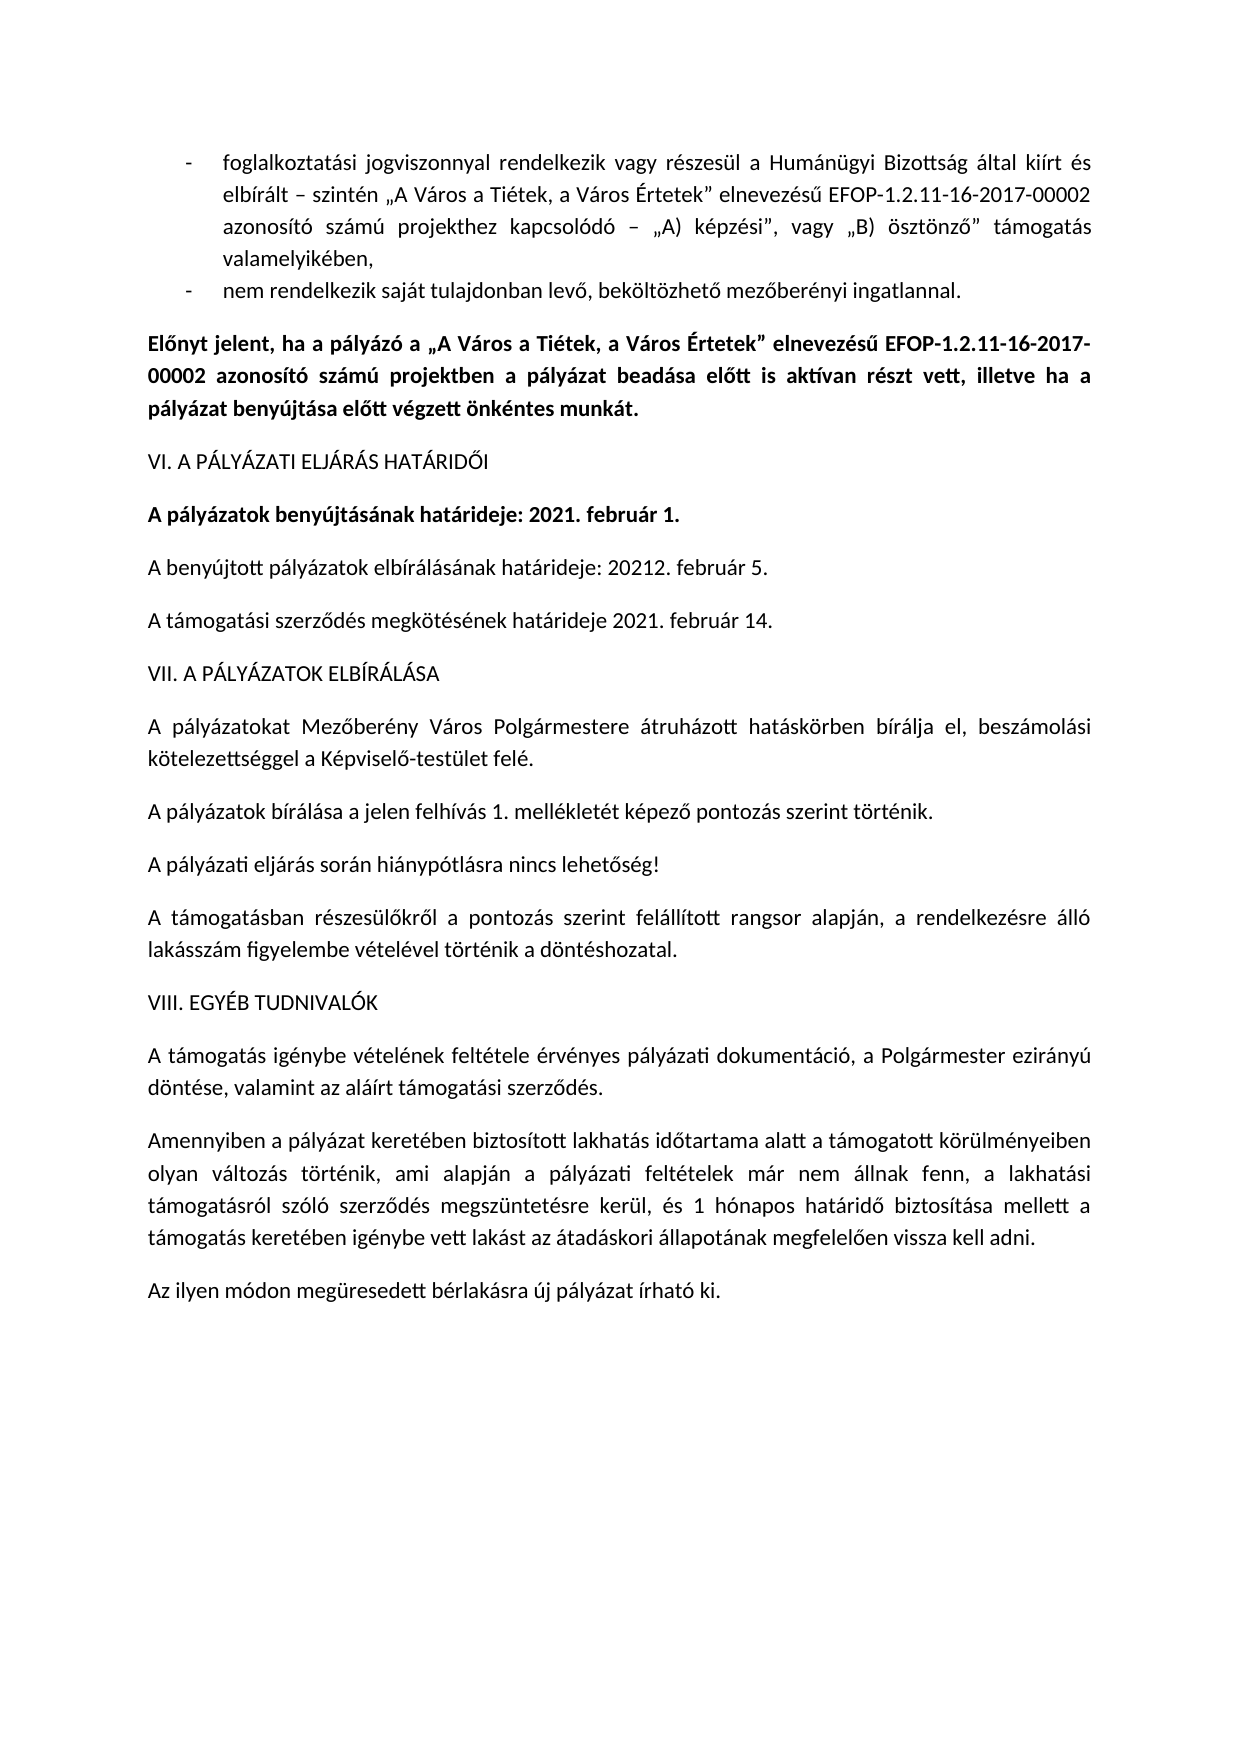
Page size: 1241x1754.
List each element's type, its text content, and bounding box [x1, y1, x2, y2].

text VIII. EGYÉB TUDNIVALÓK [148, 988, 1093, 1016]
text A pályázati eljárás során hiánypótlásra nincs lehetőség! [148, 850, 1093, 878]
text A pályázatok benyújtásának határideje: 2021. február 1. [148, 500, 1093, 528]
text A pályázatokat Mezőberény Város Polgármestere átruházott hatáskörben bírálja el, beszámolási kötelezettséggel a Képviselő-testület felé. [148, 712, 1093, 772]
text A támogatási szerződés megkötésének határideje 2021. február 14. [148, 606, 1093, 634]
text VII. A PÁLYÁZATOK ELBÍRÁLÁSA [148, 659, 1093, 687]
list nem rendelkezik saját tulajdonban levő, beköltözhető mezőberényi ingatlannal. [185, 276, 1093, 304]
text Az ilyen módon megüresedett bérlakásra új pályázat írható ki. [148, 1276, 1093, 1304]
list foglalkoztatási jogviszonnyal rendelkezik vagy részesül a Humánügyi Bizottság által kiírt és elbírált – szintén „A Város a Tiétek, a Város Értetek” elnevezésű EFOP-1.2.11-16-2017-00002 azonosító számú projekthez kapcsolódó – „A) képzési”, vagy „B) ösztönző” támogatás valamelyikében, [185, 148, 1093, 272]
text A pályázatok bírálása a jelen felhívás 1. mellékletét képező pontozás szerint történik. [148, 797, 1093, 825]
text Előnyt jelent, ha a pályázó a „A Város a Tiétek, a Város Értetek” elnevezésű EFOP-1.2.11-16-2017-00002 azonosító számú projektben a pályázat beadása előtt is aktívan részt vett, illetve ha a pályázat benyújtása előtt végzett önkéntes munkát. [148, 329, 1093, 422]
text A támogatásban részesülőkről a pontozás szerint felállított rangsor alapján, a rendelkezésre álló lakásszám figyelembe vételével történik a döntéshozatal. [148, 903, 1093, 963]
text A benyújtott pályázatok elbírálásának határideje: 20212. február 5. [148, 553, 1093, 581]
text Amennyiben a pályázat keretében biztosított lakhatás időtartama alatt a támogatott körülményeiben olyan változás történik, ami alapján a pályázati feltételek már nem állnak fenn, a lakhatási támogatásról szóló szerződés megszüntetésre kerül, és 1 hónapos határidő biztosítása mellett a támogatás keretében igénybe vett lakást az átadáskori állapotának megfelelően vissza kell adni. [148, 1127, 1093, 1251]
text VI. A PÁLYÁZATI ELJÁRÁS HATÁRIDŐI [148, 447, 1093, 475]
text A támogatás igénybe vételének feltétele érvényes pályázati dokumentáció, a Polgármester ezirányú döntése, valamint az aláírt támogatási szerződés. [148, 1041, 1093, 1102]
